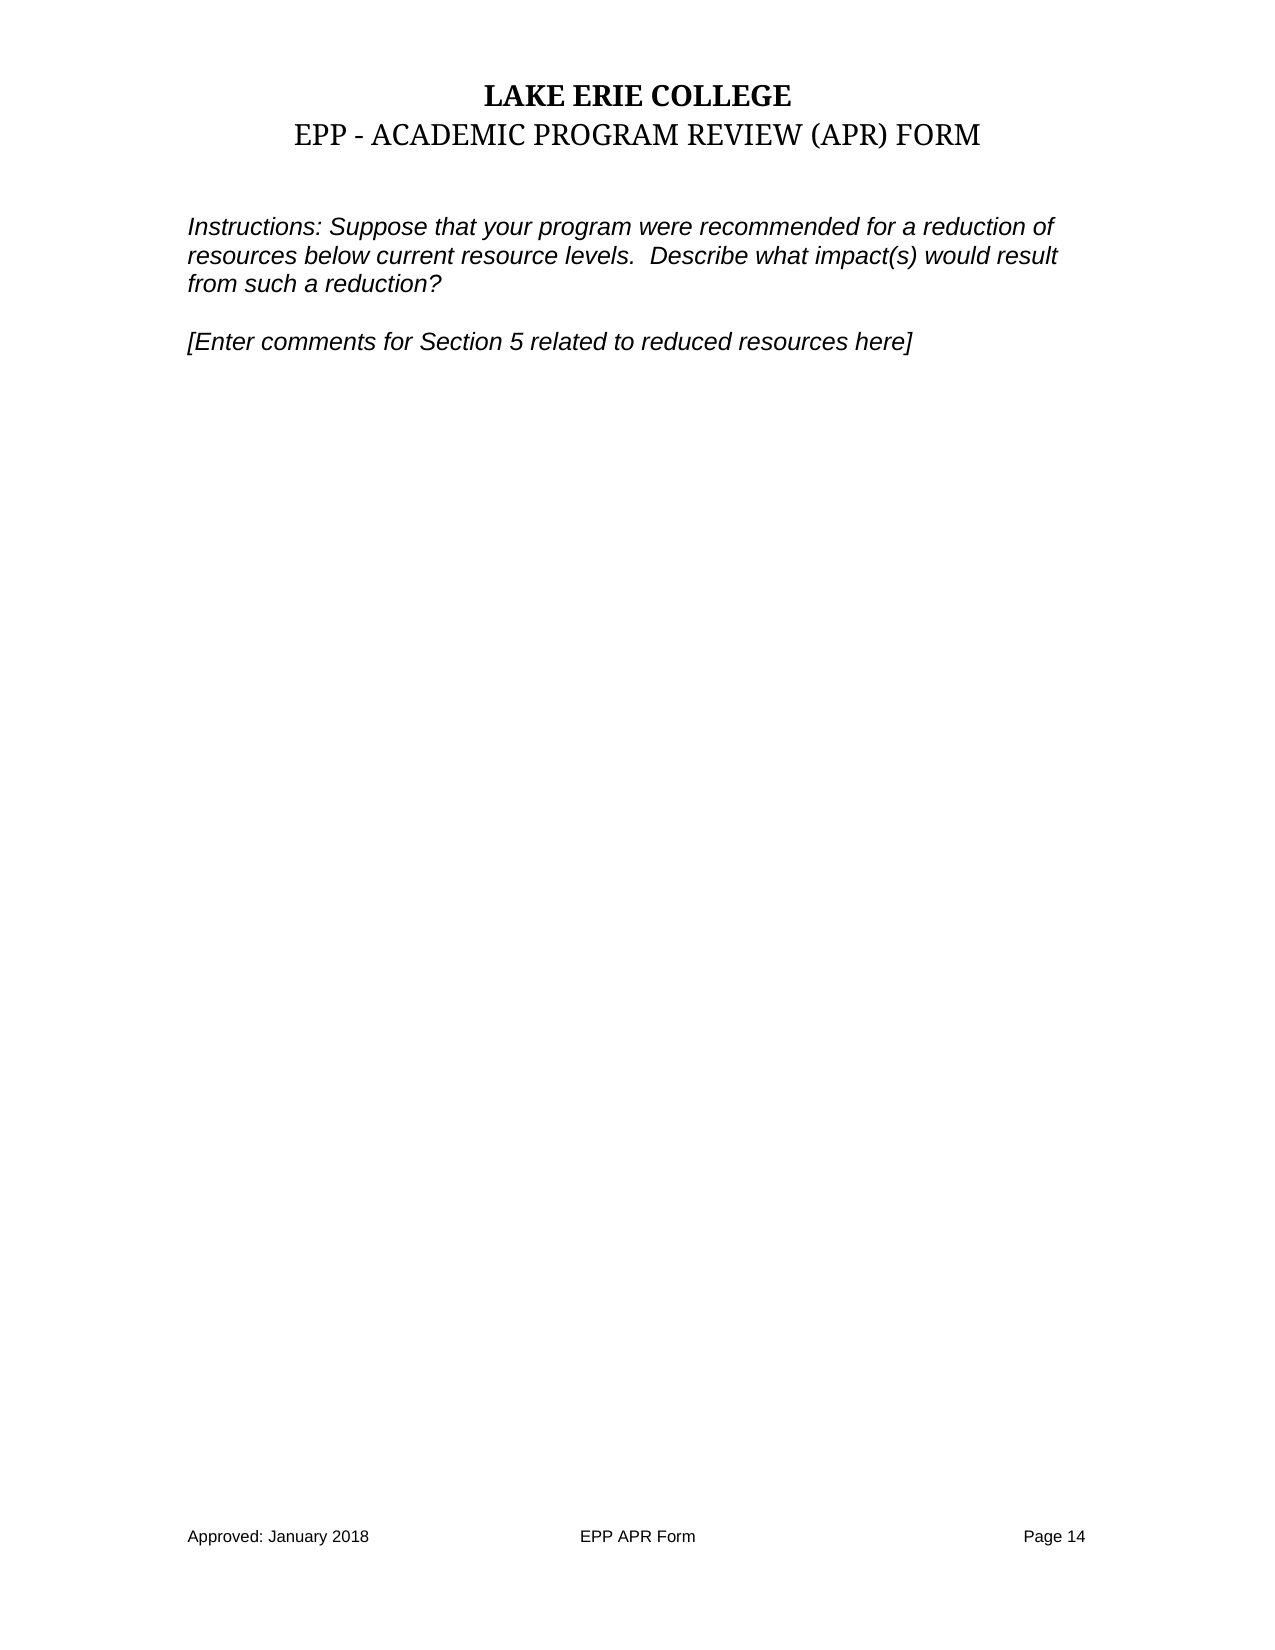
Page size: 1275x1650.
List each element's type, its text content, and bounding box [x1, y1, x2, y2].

text Instructions: Suppose that your program were recommended for a reduction of resources below current resource levels. Describe what impact(s) would result from such a reduction? [187, 212, 1087, 298]
text [Enter comments for Section 5 related to reduced resources here] [187, 327, 1087, 356]
